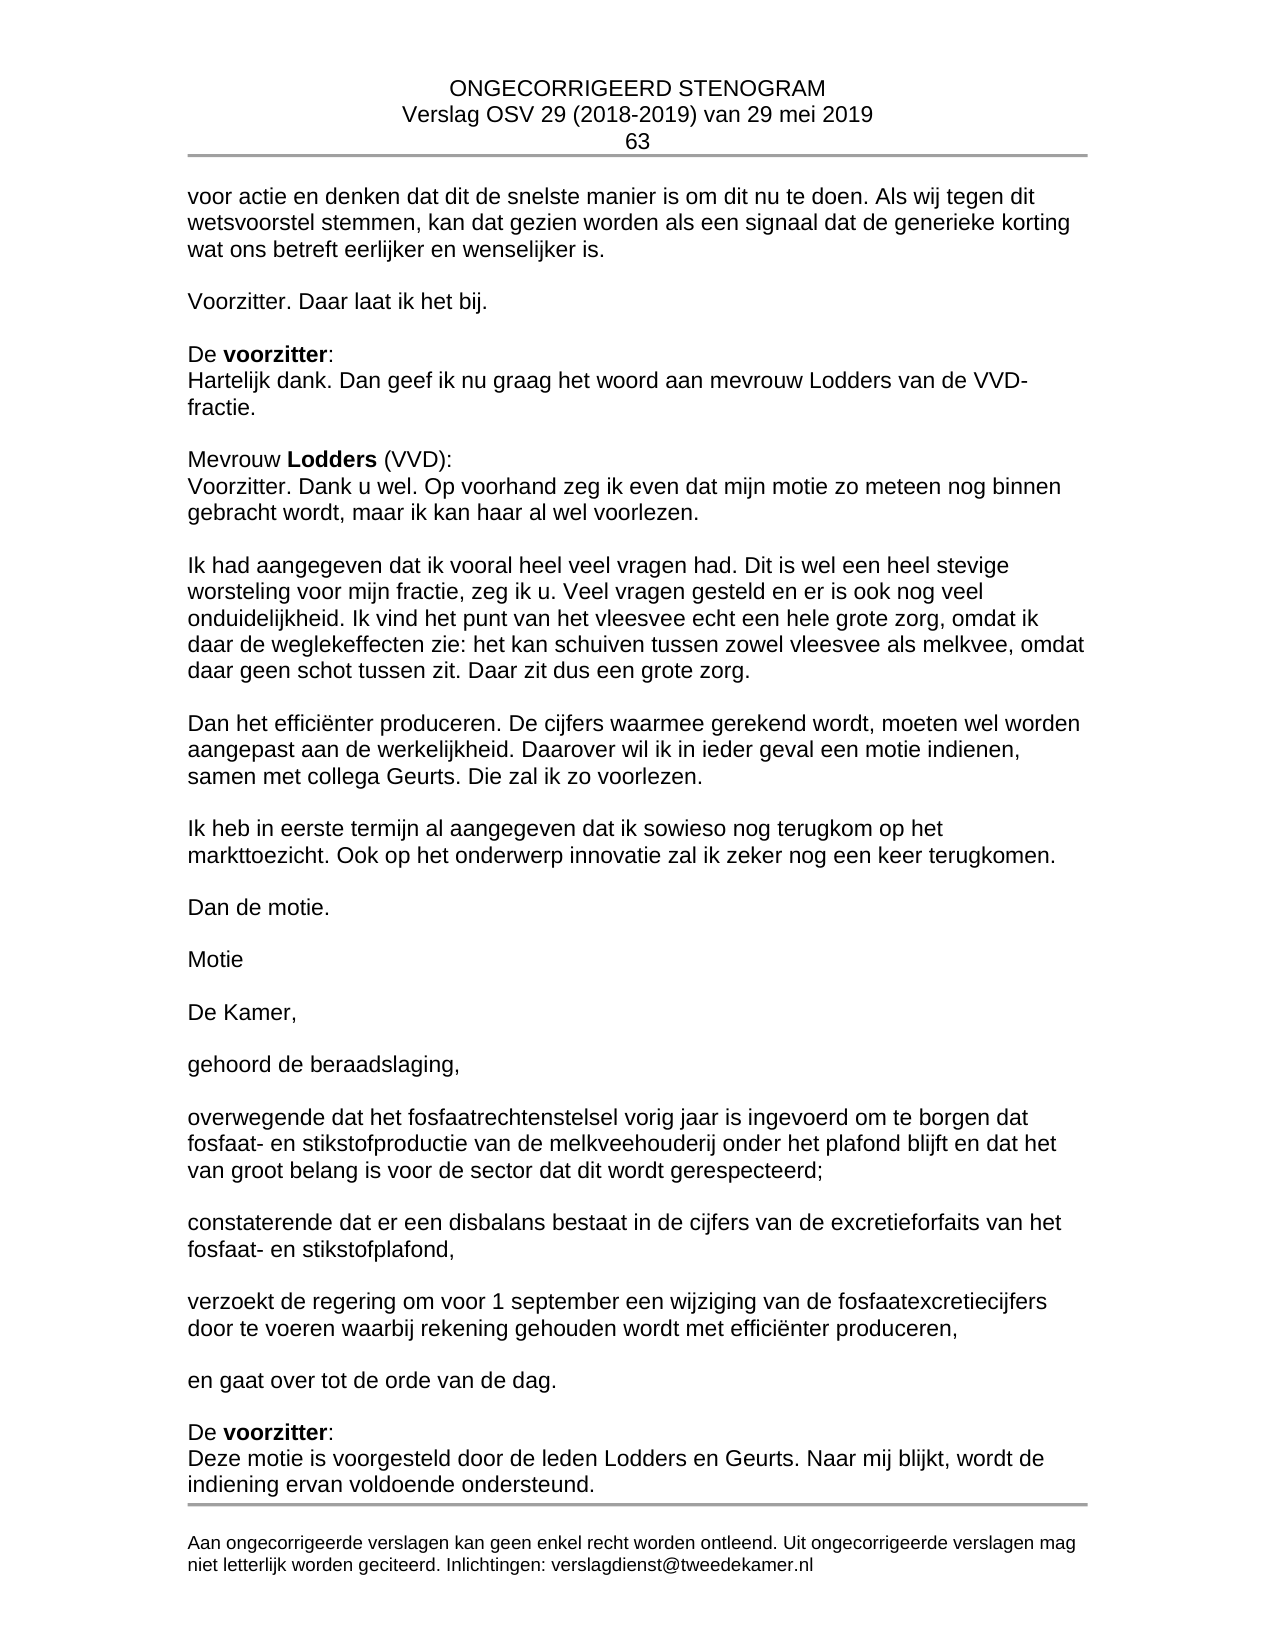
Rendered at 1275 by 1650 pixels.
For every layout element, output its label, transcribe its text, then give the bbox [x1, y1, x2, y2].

text Motie De Kamer, gehoord de beraadslaging, overwegende dat het fosfaatrechtenstelsel vorig jaar is ingevoerd om te borgen dat fosfaat- en stikstofproductie van de melkveehouderij onder het plafond blijft en dat het van groot belang is voor de sector dat dit wordt gerespecteerd; constaterende dat er een disbalans bestaat in de cijfers van de excretieforfaits van het fosfaat- en stikstofplafond, verzoekt de regering om voor 1 september een wijziging van de fosfaatexcretiecijfers door te voeren waarbij rekening gehouden wordt met efficiënter produceren, en gaat over tot de orde van de dag. [187, 946, 1087, 1394]
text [187, 1419, 1087, 1498]
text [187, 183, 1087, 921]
